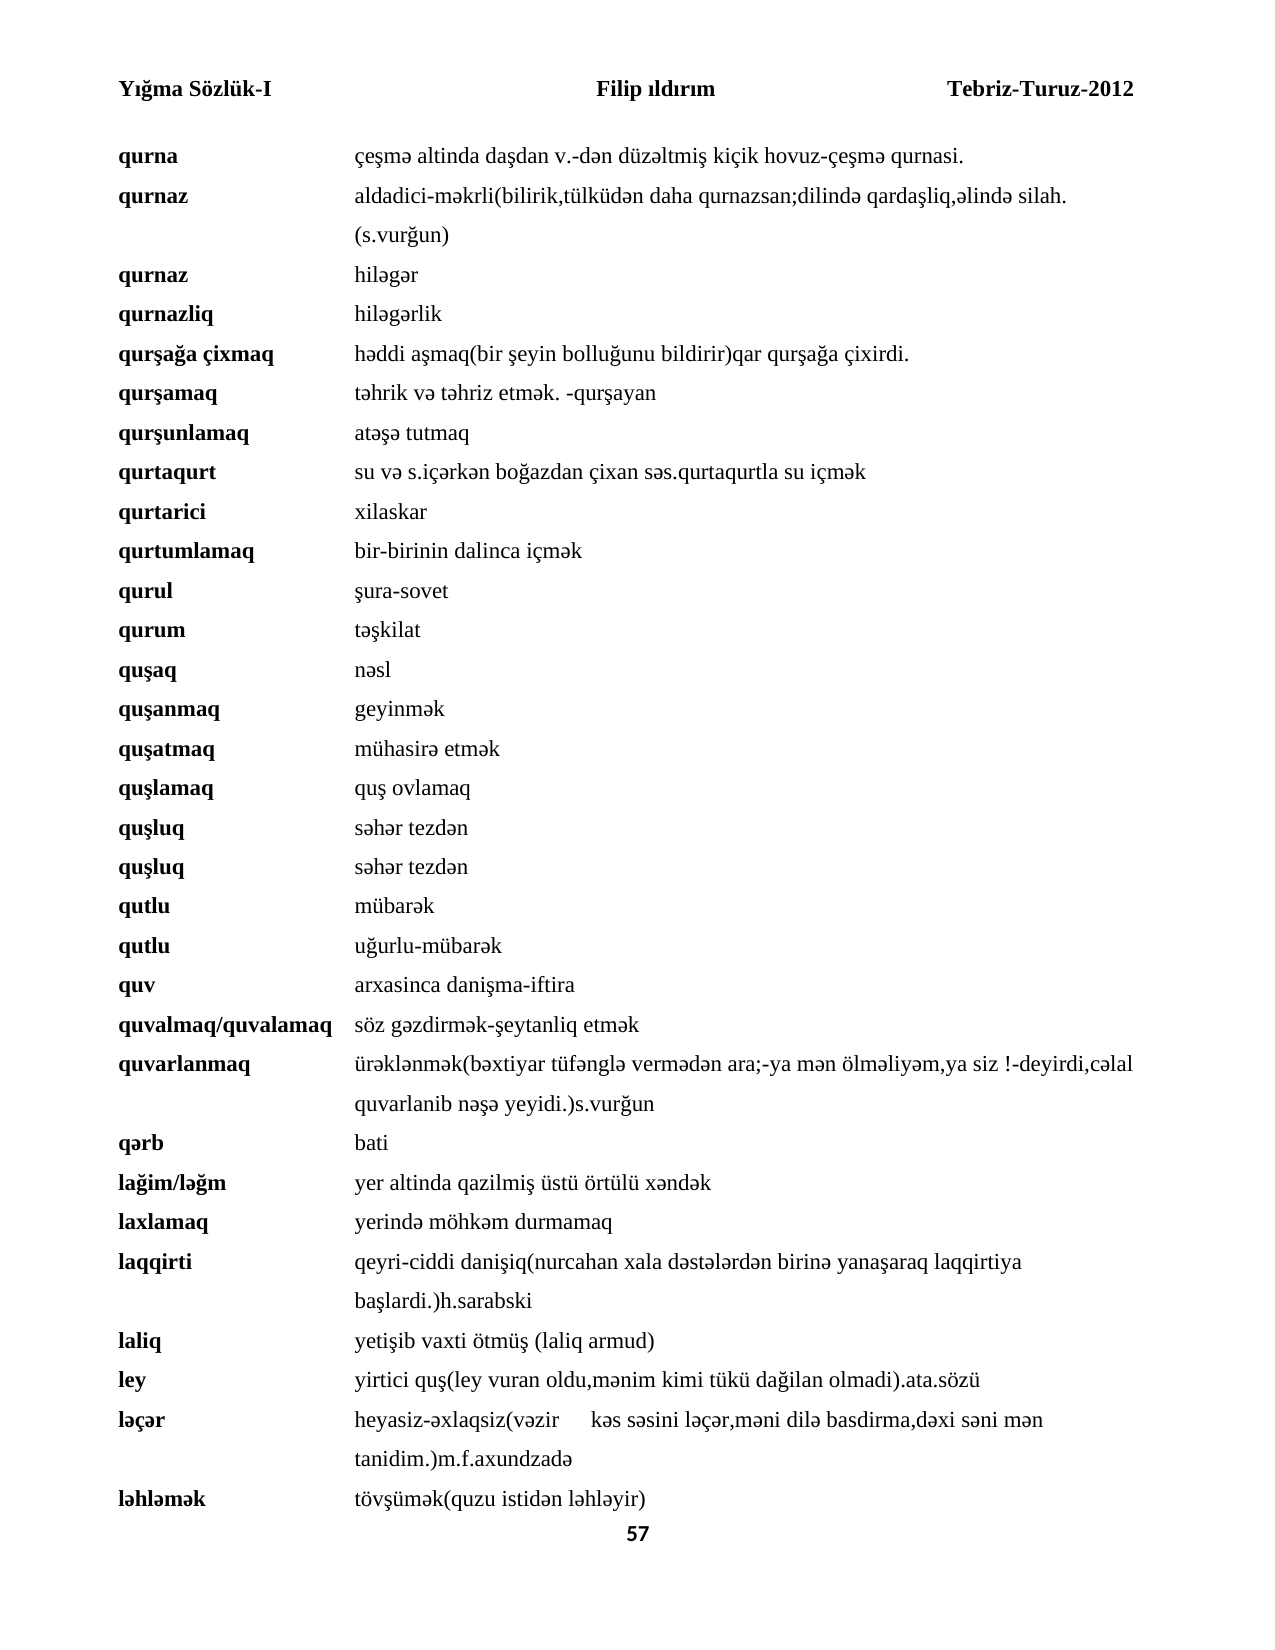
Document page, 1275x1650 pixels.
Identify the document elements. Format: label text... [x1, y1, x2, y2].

subtitle qurnazliq hiləgərlik [118, 300, 1157, 327]
subtitle qәrb bati [118, 1129, 1157, 1156]
subtitle quşatmaq mühasirə etmək [118, 735, 1157, 761]
subtitle ley yirtici quş(ley vuran oldu,mənim kimi tükü dağilan olmadi).ata.sözü [118, 1366, 1157, 1393]
subtitle quşanmaq geyinmək [118, 695, 1157, 722]
subtitle laqqirti qeyri-ciddi danişiq(nurcahan xala dəstələrdən birinə yanaşaraq laqqirtiya başlardi.)h.sarabski [118, 1248, 1157, 1314]
subtitle ləhləmək tövşümək(quzu istidən ləhləyir) [118, 1485, 1157, 1511]
subtitle laliq yetişib vaxti ötmüş (laliq armud) [118, 1327, 1157, 1353]
subtitle quv arxasinca danişma-iftira [118, 972, 1157, 998]
subtitle quşaq nəsl [118, 656, 1157, 682]
subtitle qurum təşkilat [118, 616, 1157, 643]
subtitle qurtaqurt su və s.içərkən boğazdan çixan səs.qurtaqurtla su içmək [118, 458, 1157, 485]
subtitle quşluq səhər tezdən [118, 853, 1157, 879]
subtitle laxlamaq yerində möhkəm durmamaq [118, 1208, 1157, 1235]
subtitle ləçər heyasiz-əxlaqsiz(vəzir kəs səsini ləçər,məni dilə basdirma,dəxi səni mən tanidim.)m.f.axundzadə [118, 1406, 1157, 1472]
subtitle quvarlanmaq ürəklənmək(bəxtiyar tüfənglə vermədən ara;-ya mən ölməliyəm,ya siz !-deyirdi,cəlal quvarlanib nəşə yeyidi.)s.vurğun [118, 1051, 1157, 1116]
subtitle qurtumlamaq bir-birinin dalinca içmək [118, 537, 1157, 564]
subtitle qurul şura-sovet [118, 577, 1157, 603]
subtitle quşluq səhər tezdən [118, 814, 1157, 840]
subtitle qurtarici xilaskar [118, 498, 1157, 524]
subtitle qurna çeşmə altinda daşdan v.-dən düzəltmiş kiçik hovuz-çeşmə qurnasi. [118, 142, 1157, 169]
subtitle qurnaz hiləgər [118, 261, 1157, 287]
subtitle qurnaz aldadici-məkrli(bilirik,tülküdən daha qurnazsan;dilində qardaşliq,əlində silah.(s.vurğun) [118, 182, 1157, 248]
subtitle qurşağa çixmaq həddi aşmaq(bir şeyin bolluğunu bildirir)qar qurşağa çixirdi. [118, 340, 1157, 366]
subtitle qurşamaq təhrik və təhriz etmək. -qurşayan [118, 379, 1157, 406]
subtitle quşlamaq quş ovlamaq [118, 774, 1157, 801]
subtitle qutlu mübarək [118, 893, 1157, 919]
subtitle qutlu uğurlu-mübarək [118, 932, 1157, 958]
subtitle lağim/ləğm yer altinda qazilmiş üstü örtülü xəndək [118, 1169, 1157, 1195]
subtitle qurşunlamaq atəşə tutmaq [118, 419, 1157, 445]
subtitle quvalmaq/quvalamaq söz gəzdirmək-şeytanliq etmək [118, 1011, 1157, 1037]
